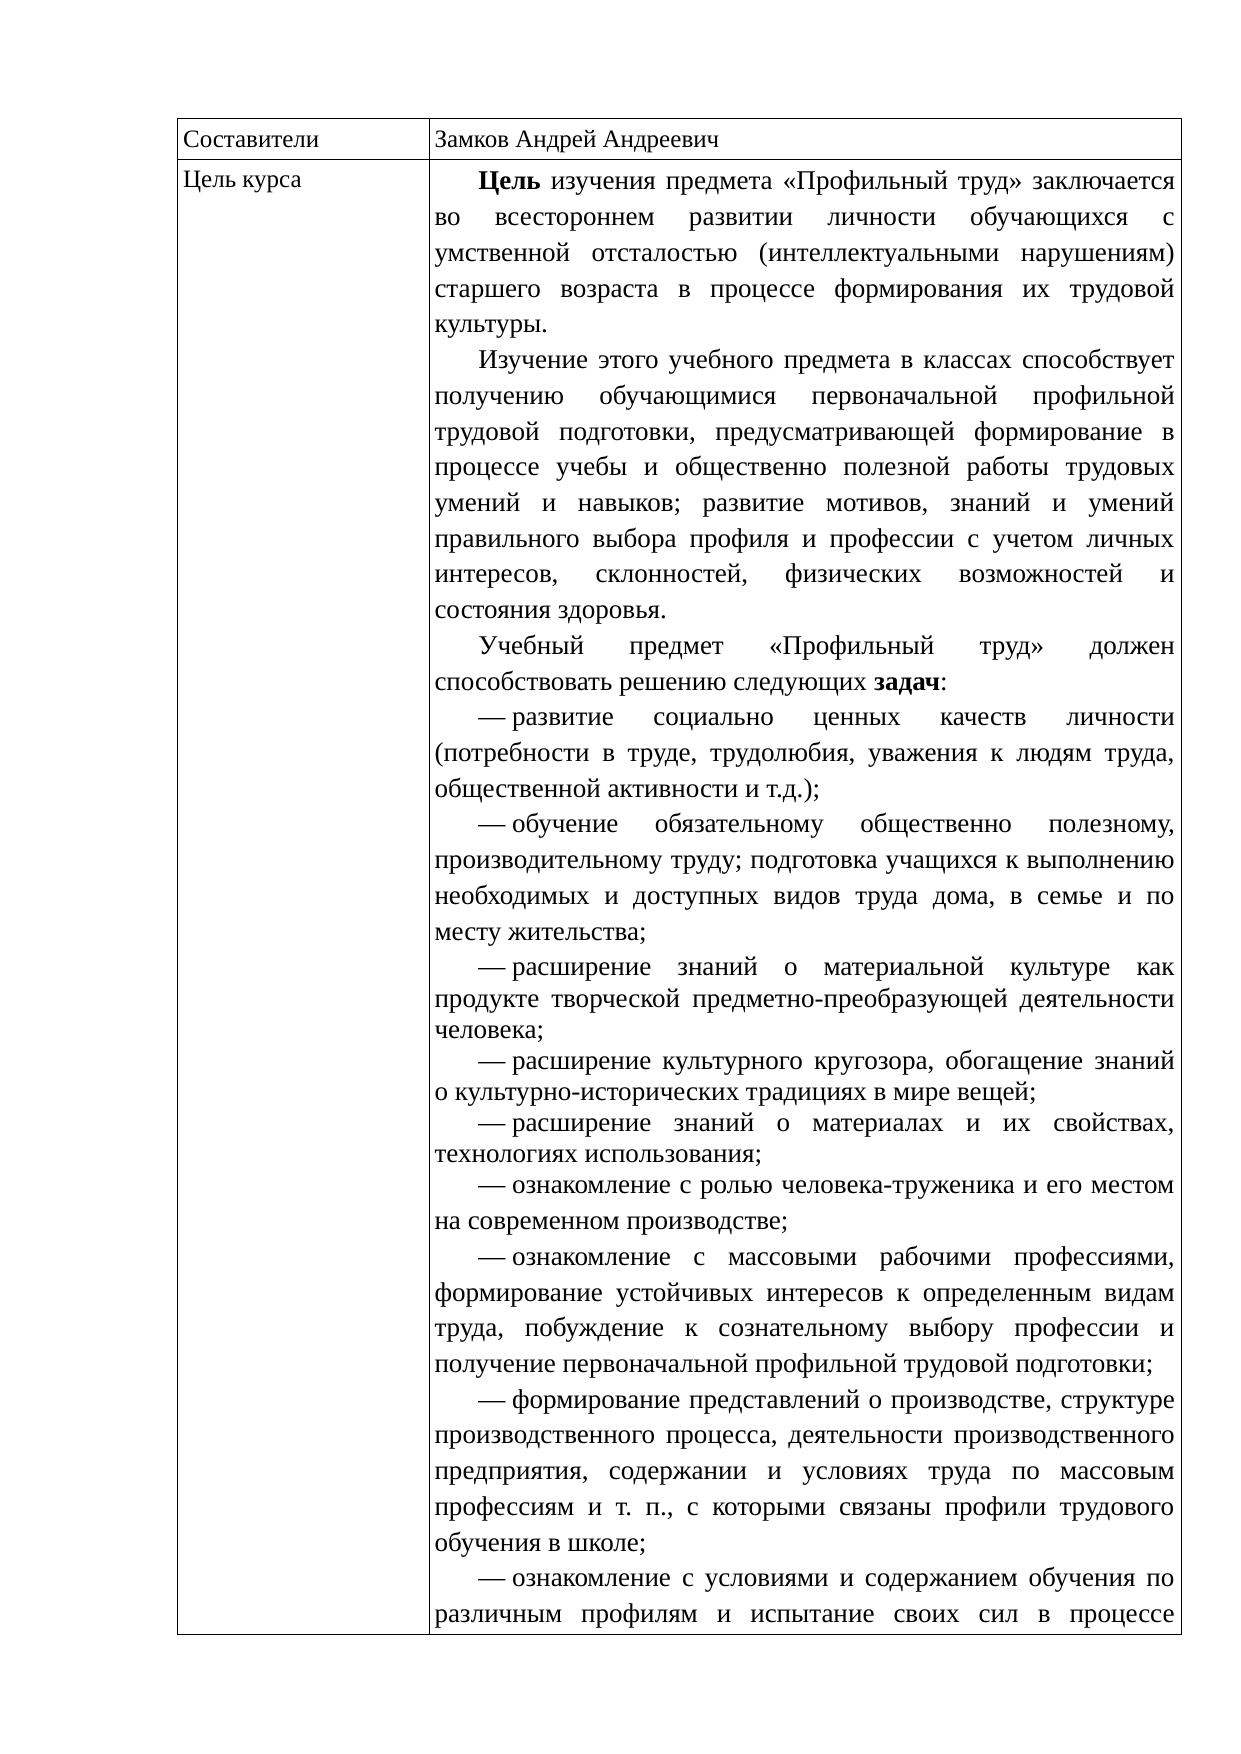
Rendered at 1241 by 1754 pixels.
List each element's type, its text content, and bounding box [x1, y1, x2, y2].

table_cell Цель курса [178, 160, 429, 1634]
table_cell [430, 160, 1181, 1634]
table_cell Замков Андрей Андреевич [430, 119, 1181, 158]
table_cell Составители [178, 119, 429, 158]
